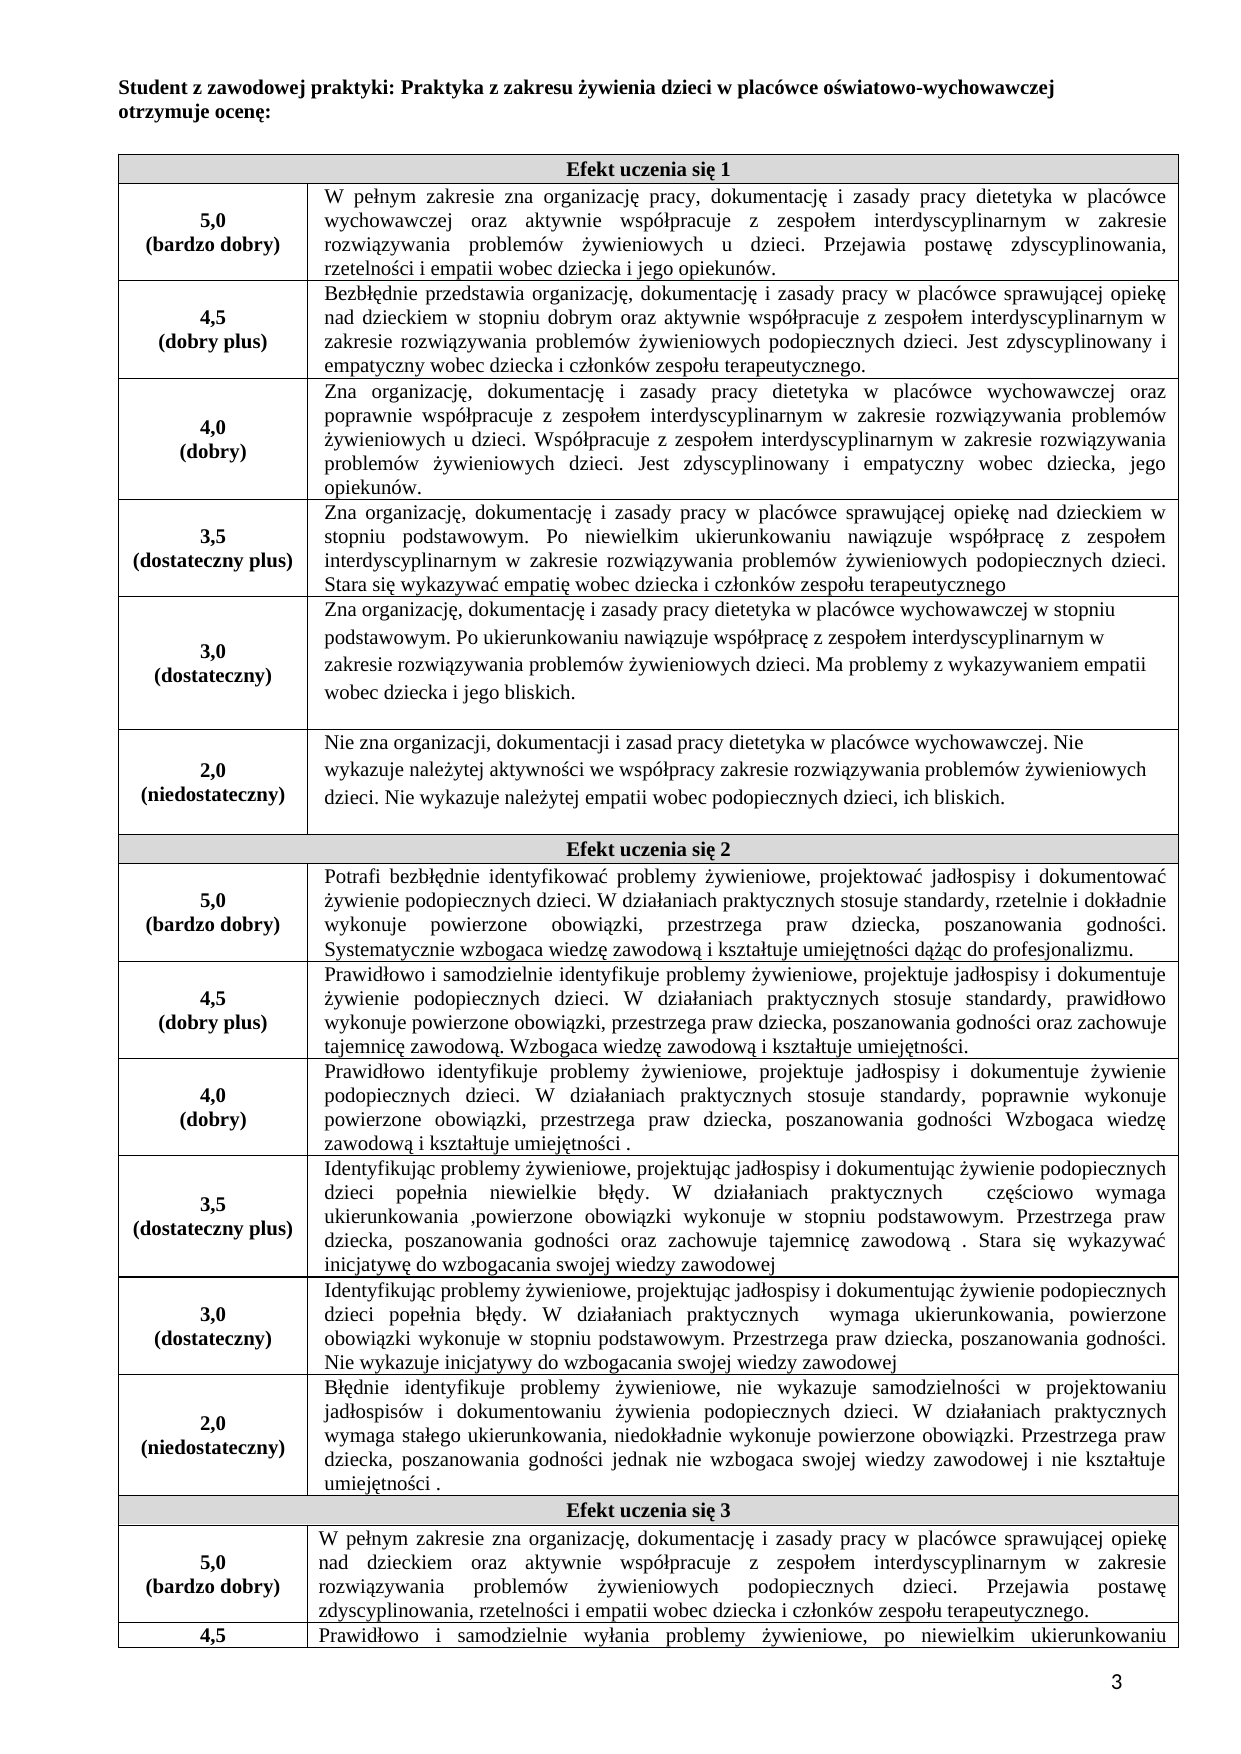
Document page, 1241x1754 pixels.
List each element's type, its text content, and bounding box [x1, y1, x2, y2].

table_cell 3,5 (dostateczny plus) [119, 1156, 307, 1276]
table_cell Potrafi bezbłędnie identyfikować problemy żywieniowe, projektować jadłospisy i dokumentować żywienie podopiecznych dzieci. W działaniach praktycznych stosuje standardy, rzetelnie i dokładnie wykonuje powierzone obowiązki, przestrzega praw dziecka, poszanowania godności. Systematycznie wzbogaca wiedzę zawodową i kształtuje umiejętności dążąc do profesjonalizmu. [308, 864, 1178, 961]
table_cell W pełnym zakresie zna organizację, dokumentację i zasady pracy w placówce sprawującej opiekę nad dzieckiem oraz aktywnie współpracuje z zespołem interdyscyplinarnym w zakresie rozwiązywania problemów żywieniowych podopiecznych dzieci. Przejawia postawę zdyscyplinowania, rzetelności i empatii wobec dziecka i członków zespołu terapeutycznego. [308, 1526, 1178, 1622]
table_cell Bezbłędnie przedstawia organizację, dokumentację i zasady pracy w placówce sprawującej opiekę nad dzieckiem w stopniu dobrym oraz aktywnie współpracuje z zespołem interdyscyplinarnym w zakresie rozwiązywania problemów żywieniowych podopiecznych dzieci. Jest zdyscyplinowany i empatyczny wobec dziecka i członków zespołu terapeutycznego. [308, 281, 1178, 377]
table_cell Prawidłowo i samodzielnie identyfikuje problemy żywieniowe, projektuje jadłospisy i dokumentuje żywienie podopiecznych dzieci. W działaniach praktycznych stosuje standardy, prawidłowo wykonuje powierzone obowiązki, przestrzega praw dziecka, poszanowania godności oraz zachowuje tajemnicę zawodową. Wzbogaca wiedzę zawodową i kształtuje umiejętności. [308, 962, 1178, 1058]
table_cell 4,5 (dobry plus) [119, 962, 307, 1058]
table_cell 5,0 (bardzo dobry) [119, 184, 307, 280]
table_cell Efekt uczenia się 2 [119, 835, 1178, 863]
table_cell 3,0 (dostateczny) [119, 1278, 307, 1374]
table_cell W pełnym zakresie zna organizację pracy, dokumentację i zasady pracy dietetyka w placówce wychowawczej oraz aktywnie współpracuje z zespołem interdyscyplinarnym w zakresie rozwiązywania problemów żywieniowych u dzieci. Przejawia postawę zdyscyplinowania, rzetelności i empatii wobec dziecka i jego opiekunów. [308, 184, 1178, 280]
table_cell Prawidłowo identyfikuje problemy żywieniowe, projektuje jadłospisy i dokumentuje żywienie podopiecznych dzieci. W działaniach praktycznych stosuje standardy, poprawnie wykonuje powierzone obowiązki, przestrzega praw dziecka, poszanowania godności Wzbogaca wiedzę zawodową i kształtuje umiejętności . [308, 1059, 1178, 1155]
table_cell 4,5 (dobry plus) [119, 1623, 307, 1647]
table_cell Efekt uczenia się 3 [119, 1496, 1178, 1524]
table_cell Błędnie identyfikuje problemy żywieniowe, nie wykazuje samodzielności w projektowaniu jadłospisów i dokumentowaniu żywienia podopiecznych dzieci. W działaniach praktycznych wymaga stałego ukierunkowania, niedokładnie wykonuje powierzone obowiązki. Przestrzega praw dziecka, poszanowania godności jednak nie wzbogaca swojej wiedzy zawodowej i nie kształtuje umiejętności . [308, 1375, 1178, 1495]
table_cell 2,0 (niedostateczny) [119, 730, 307, 834]
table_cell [308, 1623, 1178, 1647]
text Student z zawodowej praktyki: Praktyka z zakresu żywienia dzieci w placówce oświatowo-wychowawczej otrzymuje ocenę: [118, 75, 1122, 123]
table_cell 4,0 (dobry) [119, 1059, 307, 1155]
table_cell Identyfikując problemy żywieniowe, projektując jadłospisy i dokumentując żywienie podopiecznych dzieci popełnia niewielkie błędy. W działaniach praktycznych częściowo wymaga ukierunkowania ,powierzone obowiązki wykonuje w stopniu podstawowym. Przestrzega praw dziecka, poszanowania godności oraz zachowuje tajemnicę zawodową . Stara się wykazywać inicjatywę do wzbogacania swojej wiedzy zawodowej [308, 1156, 1178, 1276]
table_cell 5,0 (bardzo dobry) [119, 864, 307, 961]
table_cell 3,5 (dostateczny plus) [119, 500, 307, 596]
table_cell 3,0 (dostateczny) [119, 597, 307, 729]
table_cell Zna organizację, dokumentację i zasady pracy w placówce sprawującej opiekę nad dzieckiem w stopniu podstawowym. Po niewielkim ukierunkowaniu nawiązuje współpracę z zespołem interdyscyplinarnym w zakresie rozwiązywania problemów żywieniowych podopiecznych dzieci. Stara się wykazywać empatię wobec dziecka i członków zespołu terapeutycznego [308, 500, 1178, 596]
table_cell Nie zna organizacji, dokumentacji i zasad pracy dietetyka w placówce wychowawczej. Nie wykazuje należytej aktywności we współpracy zakresie rozwiązywania problemów żywieniowych dzieci. Nie wykazuje należytej empatii wobec podopiecznych dzieci, ich bliskich. [308, 730, 1178, 834]
table_cell Zna organizację, dokumentację i zasady pracy dietetyka w placówce wychowawczej oraz poprawnie współpracuje z zespołem interdyscyplinarnym w zakresie rozwiązywania problemów żywieniowych u dzieci. Współpracuje z zespołem interdyscyplinarnym w zakresie rozwiązywania problemów żywieniowych dzieci. Jest zdyscyplinowany i empatyczny wobec dziecka, jego opiekunów. [308, 379, 1178, 499]
table_cell 5,0 (bardzo dobry) [119, 1526, 307, 1622]
table_cell Zna organizację, dokumentację i zasady pracy dietetyka w placówce wychowawczej w stopniu podstawowym. Po ukierunkowaniu nawiązuje współpracę z zespołem interdyscyplinarnym w zakresie rozwiązywania problemów żywieniowych dzieci. Ma problemy z wykazywaniem empatii wobec dziecka i jego bliskich. [308, 597, 1178, 729]
table_cell 4,0 (dobry) [119, 379, 307, 499]
table_cell 4,5 (dobry plus) [119, 281, 307, 377]
table_cell Identyfikując problemy żywieniowe, projektując jadłospisy i dokumentując żywienie podopiecznych dzieci popełnia błędy. W działaniach praktycznych wymaga ukierunkowania, powierzone obowiązki wykonuje w stopniu podstawowym. Przestrzega praw dziecka, poszanowania godności. Nie wykazuje inicjatywy do wzbogacania swojej wiedzy zawodowej [308, 1278, 1178, 1374]
table_header Efekt uczenia się 1 [119, 155, 1178, 183]
table_cell 2,0 (niedostateczny) [119, 1375, 307, 1495]
